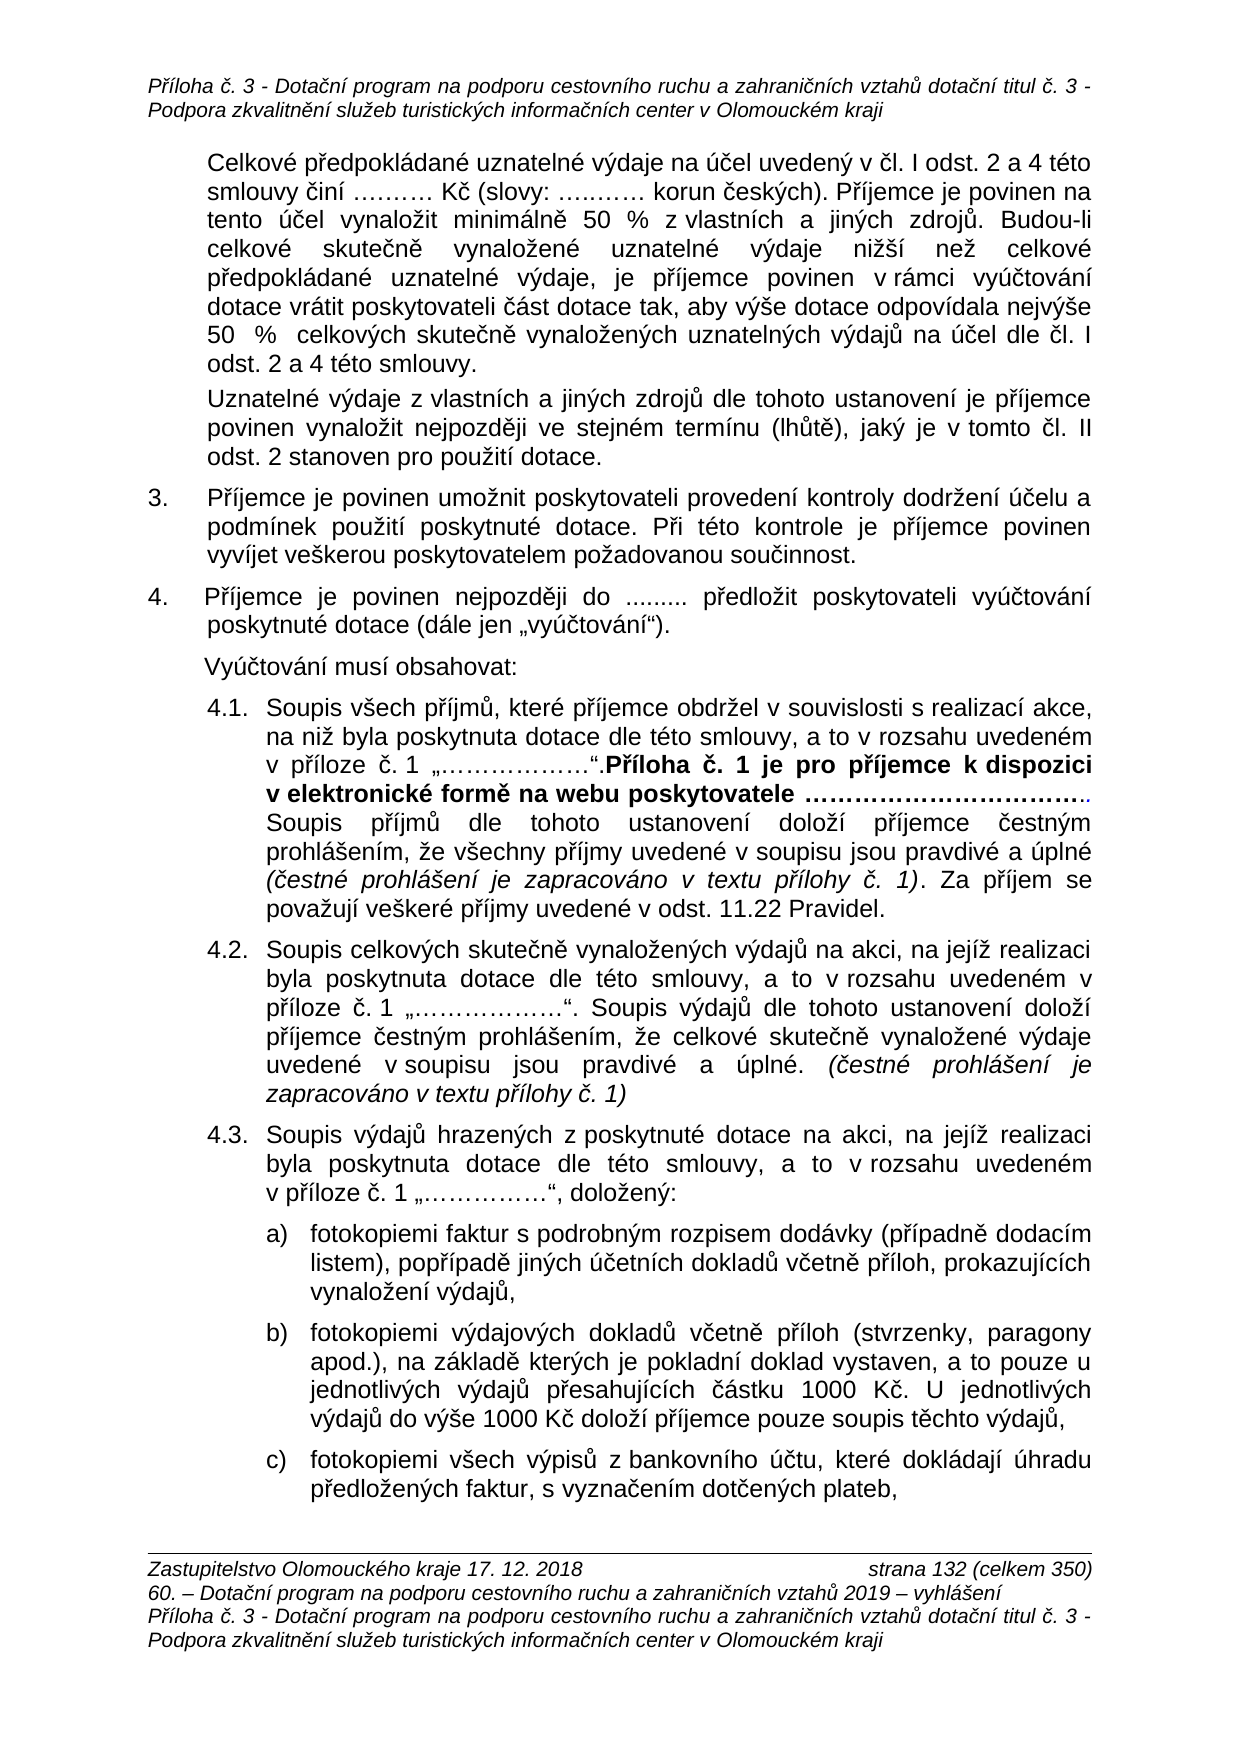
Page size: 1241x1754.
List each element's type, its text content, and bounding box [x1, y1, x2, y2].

list Příjemce je povinen nejpozději do ......... předložit poskytovateli vyúčtování poskytnuté dotace (dále jen „vyúčtování“). [148, 581, 1092, 639]
list Soupis výdajů hrazených z poskytnuté dotace na akci, na jejíž realizaci byla poskytnuta dotace dle této smlouvy, a to v rozsahu uvedeném v příloze č. 1 „……………“, doložený: [207, 1120, 1092, 1206]
list fotokopiemi výdajových dokladů včetně příloh (stvrzenky, paragony apod.), na základě kterých je pokladní doklad vystaven, a to pouze u jednotlivých výdajů přesahujících částku 1000 Kč. U jednotlivých výdajů do výše 1000 Kč doloží příjemce pouze soupis těchto výdajů, [266, 1318, 1092, 1433]
list Soupis všech příjmů, které příjemce obdržel v souvislosti s realizací akce, na niž byla poskytnuta dotace dle této smlouvy, a to v rozsahu uvedeném v příloze č. 1 „………………“.Příloha č. 1 je pro příjemce k dispozici v elektronické formě na webu poskytovatele …………………………….. Soupis příjmů dle tohoto ustanovení doloží příjemce čestným prohlášením, že všechny příjmy uvedené v soupisu jsou pravdivé a úplné (čestné prohlášení je zapracováno v textu přílohy č. 1). Za příjem se považují veškeré příjmy uvedené v odst. 11.22 Pravidel. [207, 693, 1092, 923]
text Uznatelné výdaje z vlastních a jiných zdrojů dle tohoto ustanovení je příjemce povinen vynaložit nejpozději ve stejném termínu (lhůtě), jaký je v tomto čl. II odst. 2 stanoven pro použití dotace. [207, 384, 1092, 470]
text Vyúčtování musí obsahovat: [204, 651, 1092, 680]
text Celkové předpokládané uznatelné výdaje na účel uvedený v čl. I odst. 2 a 4 této smlouvy činí ….…… Kč (slovy: …..…… korun českých). Příjemce je povinen na tento účel vynaložit minimálně 50 % z vlastních a jiných zdrojů. Budou-li celkové skutečně vynaložené uznatelné výdaje nižší než celkové předpokládané uznatelné výdaje, je příjemce povinen v rámci vyúčtování dotace vrátit poskytovateli část dotace tak, aby výše dotace odpovídala nejvýše 50 % celkových skutečně vynaložených uznatelných výdajů na účel dle čl. I odst. 2 a 4 této smlouvy. [207, 148, 1092, 378]
list fotokopiemi všech výpisů z bankovního účtu, které dokládají úhradu předložených faktur, s vyznačením dotčených plateb, [266, 1445, 1092, 1503]
list Soupis celkových skutečně vynaložených výdajů na akci, na jejíž realizaci byla poskytnuta dotace dle této smlouvy, a to v rozsahu uvedeném v příloze č. 1 „………………“. Soupis výdajů dle tohoto ustanovení doloží příjemce čestným prohlášením, že celkové skutečně vynaložené výdaje uvedené v soupisu jsou pravdivé a úplné. (čestné prohlášení je zapracováno v textu přílohy č. 1) [207, 935, 1092, 1108]
list Příjemce je povinen umožnit poskytovateli provedení kontroly dodržení účelu a podmínek použití poskytnuté dotace. Při této kontrole je příjemce povinen vyvíjet veškerou poskytovatelem požadovanou součinnost. [148, 483, 1092, 569]
list fotokopiemi faktur s podrobným rozpisem dodávky (případně dodacím listem), popřípadě jiných účetních dokladů včetně příloh, prokazujících vynaložení výdajů, [266, 1219, 1092, 1305]
